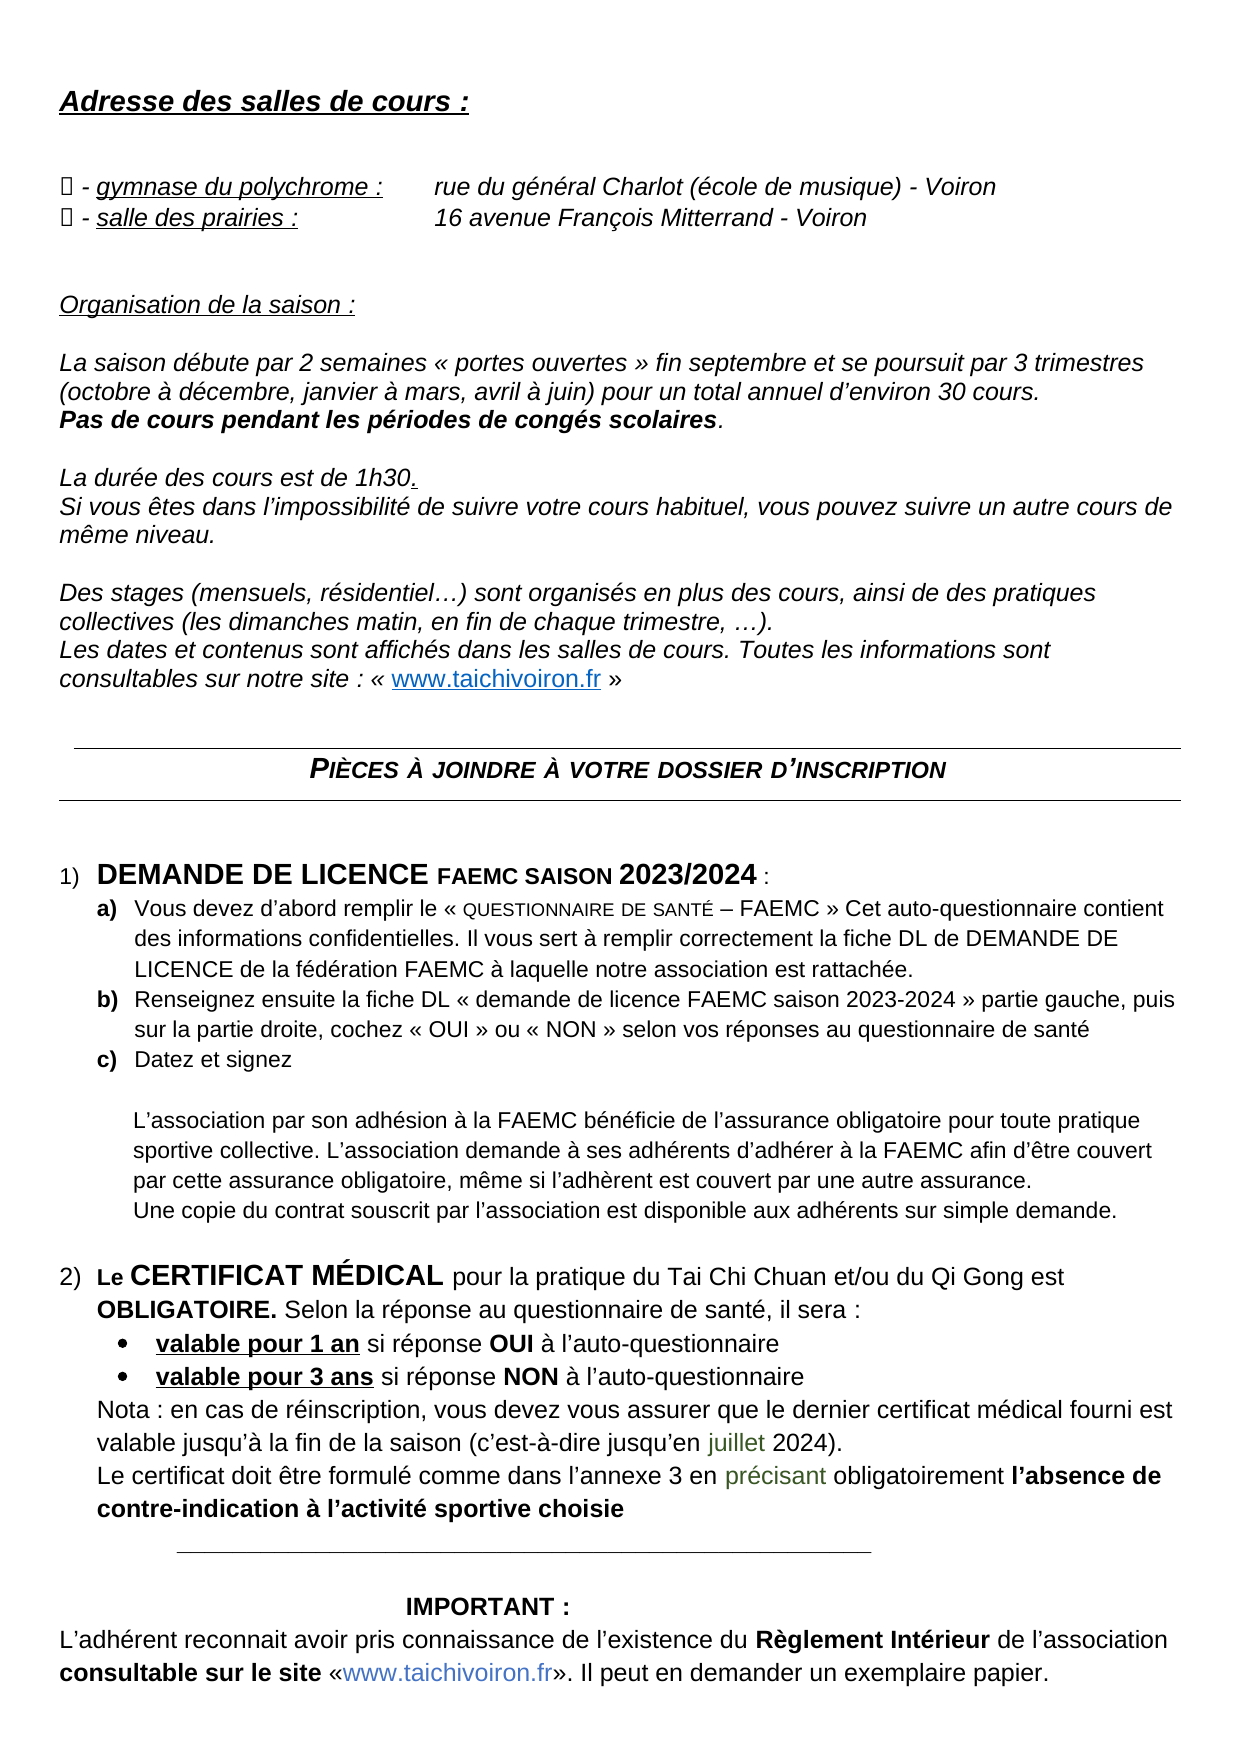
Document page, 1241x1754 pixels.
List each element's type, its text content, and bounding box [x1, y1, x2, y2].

list Le certificat doit être formulé comme dans l’annexe 3 en précisant obligatoirement l’absence de contre-indication à l’activité sportive choisie [97, 1461, 1181, 1523]
text IMPORTANT : [59, 1592, 1181, 1621]
list Nota : en cas de réinscription, vous devez vous assurer que le dernier certificat médical fourni est valable jusqu’à la fin de la saison (c’est-à-dire jusqu’en juillet 2024). [97, 1395, 1181, 1457]
text La saison débute par 2 semaines « portes ouvertes » fin septembre et se poursuit par 3 trimestres (octobre à décembre, janvier à mars, avril à juin) pour un total annuel d’environ 30 cours. [59, 348, 1181, 405]
text Pas de cours pendant les périodes de congés scolaires. [59, 405, 1181, 434]
text L’association par son adhésion à la FAEMC bénéficie de l’assurance obligatoire pour toute pratique sportive collective. L’association demande à ses adhérents d’adhérer à la FAEMC afin d’être couvert par cette assurance obligatoire, même si l’adhèrent est couvert par une autre assurance. [133, 1107, 1181, 1193]
text Les dates et contenus sont affichés dans les salles de cours. Toutes les informations sont consultables sur notre site : « www.taichivoiron.fr » [59, 635, 1181, 693]
list Datez et signez [97, 1046, 1181, 1073]
text Organisation de la saison : [59, 290, 1181, 319]
list valable pour 3 ans si réponse NON à l’auto-questionnaire [118, 1362, 1181, 1391]
list valable pour 1 an si réponse OUI à l’auto-questionnaire [118, 1328, 1181, 1357]
text Une copie du contrat souscrit par l’association est disponible aux adhérents sur simple demande. [133, 1197, 1181, 1224]
text L’adhérent reconnait avoir pris connaissance de l’existence du Règlement Intérieur de l’association consultable sur le site «www.taichivoiron.fr». Il peut en demander un exemplaire papier. [59, 1625, 1181, 1687]
text  - gymnase du polychrome : rue du général Charlot (école de musique) - Voiron [59, 170, 1181, 201]
list DEMANDE DE LICENCE FAEMC SAISON 2023/2024 : [59, 857, 1181, 890]
list Renseignez ensuite la fiche DL « demande de licence FAEMC saison 2023-2024 » partie gauche, puis sur la partie droite, cochez « OUI » ou « NON » selon vos réponses au questionnaire de santé [97, 986, 1181, 1042]
list Le certificat médical pour la pratique du Tai Chi Chuan et/ou du Qi Gong est OBLIGATOIRE. Selon la réponse au questionnaire de santé, il sera : [59, 1258, 1181, 1324]
text Des stages (mensuels, résidentiel…) sont organisés en plus des cours, ainsi de des pratiques collectives (les dimanches matin, en fin de chaque trimestre, …). [59, 578, 1181, 635]
text  - salle des prairies : 16 avenue François Mitterrand - Voiron [59, 201, 1181, 233]
text Pièces à joindre à votre dossier d’inscription [74, 749, 1181, 784]
text __________________________________________________ [59, 1527, 1181, 1556]
list Vous devez d’abord remplir le « questionnaire de santé – FAEMC » Cet auto-questionnaire contient des informations confidentielles. Il vous sert à remplir correctement la fiche DL de DEMANDE DE LICENCE de la fédération FAEMC à laquelle notre association est rattachée. [97, 895, 1181, 982]
text La durée des cours est de 1h30. [59, 463, 1181, 491]
text Adresse des salles de cours : [59, 84, 1181, 117]
text Si vous êtes dans l’impossibilité de suivre votre cours habituel, vous pouvez suivre un autre cours de même niveau. [59, 491, 1181, 549]
